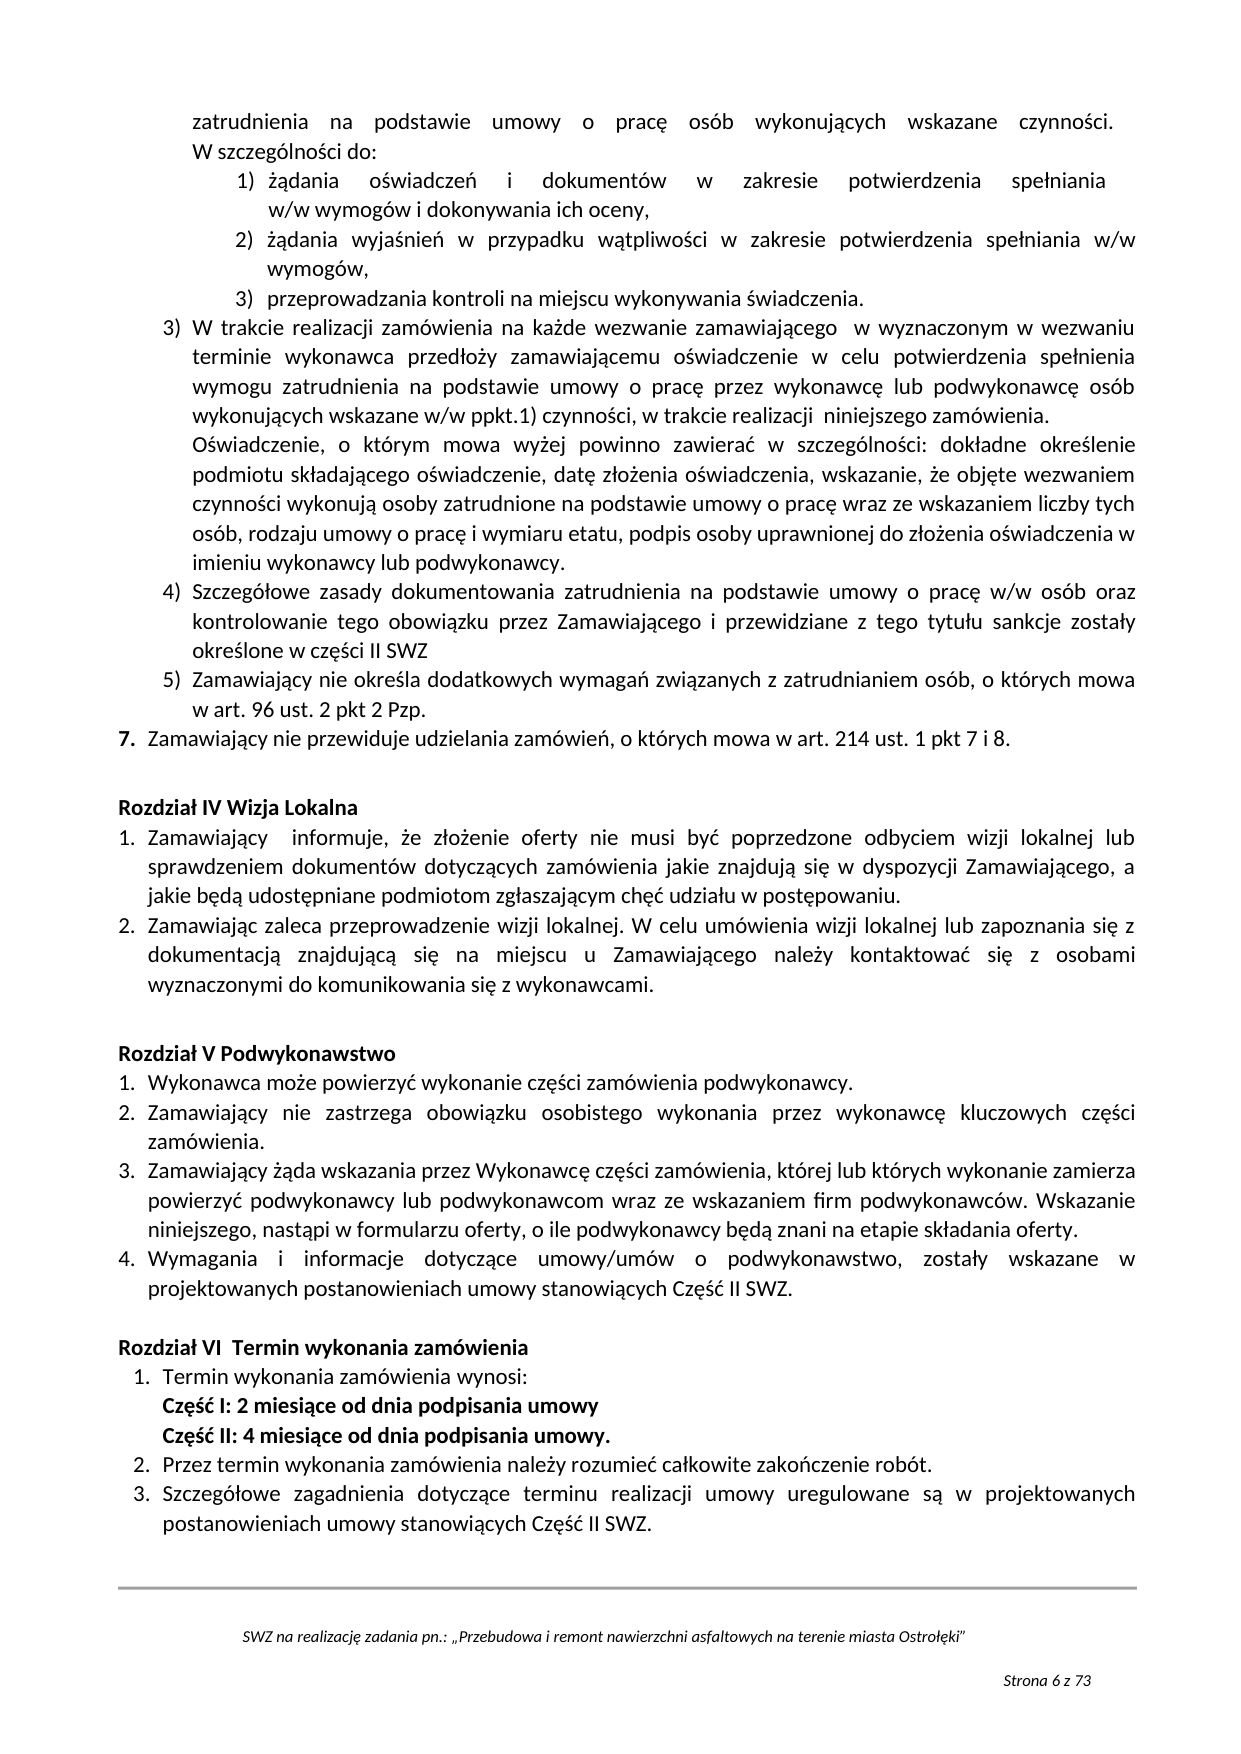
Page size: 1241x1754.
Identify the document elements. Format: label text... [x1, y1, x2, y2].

list Szczegółowe zasady dokumentowania zatrudnienia na podstawie umowy o pracę w/w osób oraz kontrolowanie tego obowiązku przez Zamawiającego i przewidziane z tego tytułu sankcje zostały określone w części II SWZ [162, 577, 1137, 664]
text Oświadczenie, o którym mowa wyżej powinno zawierać w szczególności: dokładne określenie podmiotu składającego oświadczenie, datę złożenia oświadczenia, wskazanie, że objęte wezwaniem czynności wykonują osoby zatrudnione na podstawie umowy o pracę wraz ze wskazaniem liczby tych osób, rodzaju umowy o pracę i wymiaru etatu, podpis osoby uprawnionej do złożenia oświadczenia w imieniu wykonawcy lub podwykonawcy. [192, 431, 1137, 576]
list Wymagania i informacje dotyczące umowy/umów o podwykonawstwo, zostały wskazane w projektowanych postanowieniach umowy stanowiących Część II SWZ. [118, 1244, 1137, 1302]
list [162, 107, 1137, 165]
list Wykonawca może powierzyć wykonanie części zamówienia podwykonawcy. [118, 1068, 1093, 1096]
list żądania wyjaśnień w przypadku wątpliwości w zakresie potwierdzenia spełniania w/w wymogów, [235, 225, 1137, 282]
text Część I: 2 miesiące od dnia podpisania umowy [162, 1391, 1093, 1419]
text Część II: 4 miesiące od dnia podpisania umowy. [162, 1421, 1093, 1449]
list Zamawiając zaleca przeprowadzenie wizji lokalnej. W celu umówienia wizji lokalnej lub zapoznania się z dokumentacją znajdującą się na miejscu u Zamawiającego należy kontaktować się z osobami wyznaczonymi do komunikowania się z wykonawcami. [118, 911, 1137, 998]
text Rozdział IV Wizja Lokalna [118, 793, 1093, 822]
list Termin wykonania zamówienia wynosi: [133, 1362, 1093, 1390]
list Zamawiający żąda wskazania przez Wykonawcę części zamówienia, której lub których wykonanie zamierza powierzyć podwykonawcy lub podwykonawcom wraz ze wskazaniem firm podwykonawców. Wskazanie niniejszego, nastąpi w formularzu oferty, o ile podwykonawcy będą znani na etapie składania oferty. [118, 1156, 1137, 1243]
text Rozdział V Podwykonawstwo [118, 1039, 1093, 1067]
list Zamawiający nie określa dodatkowych wymagań związanych z zatrudnianiem osób, o których mowa w art. 96 ust. 2 pkt 2 Pzp. [162, 666, 1137, 723]
list żądania oświadczeń i dokumentów w zakresie potwierdzenia spełniania w/w wymogów i dokonywania ich oceny, [236, 166, 1137, 224]
text Rozdział VI Termin wykonania zamówienia [118, 1333, 1093, 1361]
list Zamawiający nie zastrzega obowiązku osobistego wykonania przez wykonawcę kluczowych części zamówienia. [118, 1098, 1137, 1155]
list Zamawiający informuje, że złożenie oferty nie musi być poprzedzone odbyciem wizji lokalnej lub sprawdzeniem dokumentów dotyczących zamówienia jakie znajdują się w dyspozycji Zamawiającego, a jakie będą udostępniane podmiotom zgłaszającym chęć udziału w postępowaniu. [118, 823, 1137, 910]
list Przez termin wykonania zamówienia należy rozumieć całkowite zakończenie robót. [133, 1450, 1093, 1478]
list W trakcie realizacji zamówienia na każde wezwanie zamawiającego w wyznaczonym w wezwaniu terminie wykonawca przedłoży zamawiającemu oświadczenie w celu potwierdzenia spełnienia wymogu zatrudnienia na podstawie umowy o pracę przez wykonawcę lub podwykonawcę osób wykonujących wskazane w/w ppkt.1) czynności, w trakcie realizacji niniejszego zamówienia. [162, 313, 1137, 429]
list Szczegółowe zagadnienia dotyczące terminu realizacji umowy uregulowane są w projektowanych postanowieniach umowy stanowiących Część II SWZ. [133, 1479, 1137, 1537]
list Zamawiający nie przewiduje udzielania zamówień, o których mowa w art. 214 ust. 1 pkt 7 i 8. [118, 724, 1137, 752]
list przeprowadzania kontroli na miejscu wykonywania świadczenia. [235, 284, 1137, 312]
